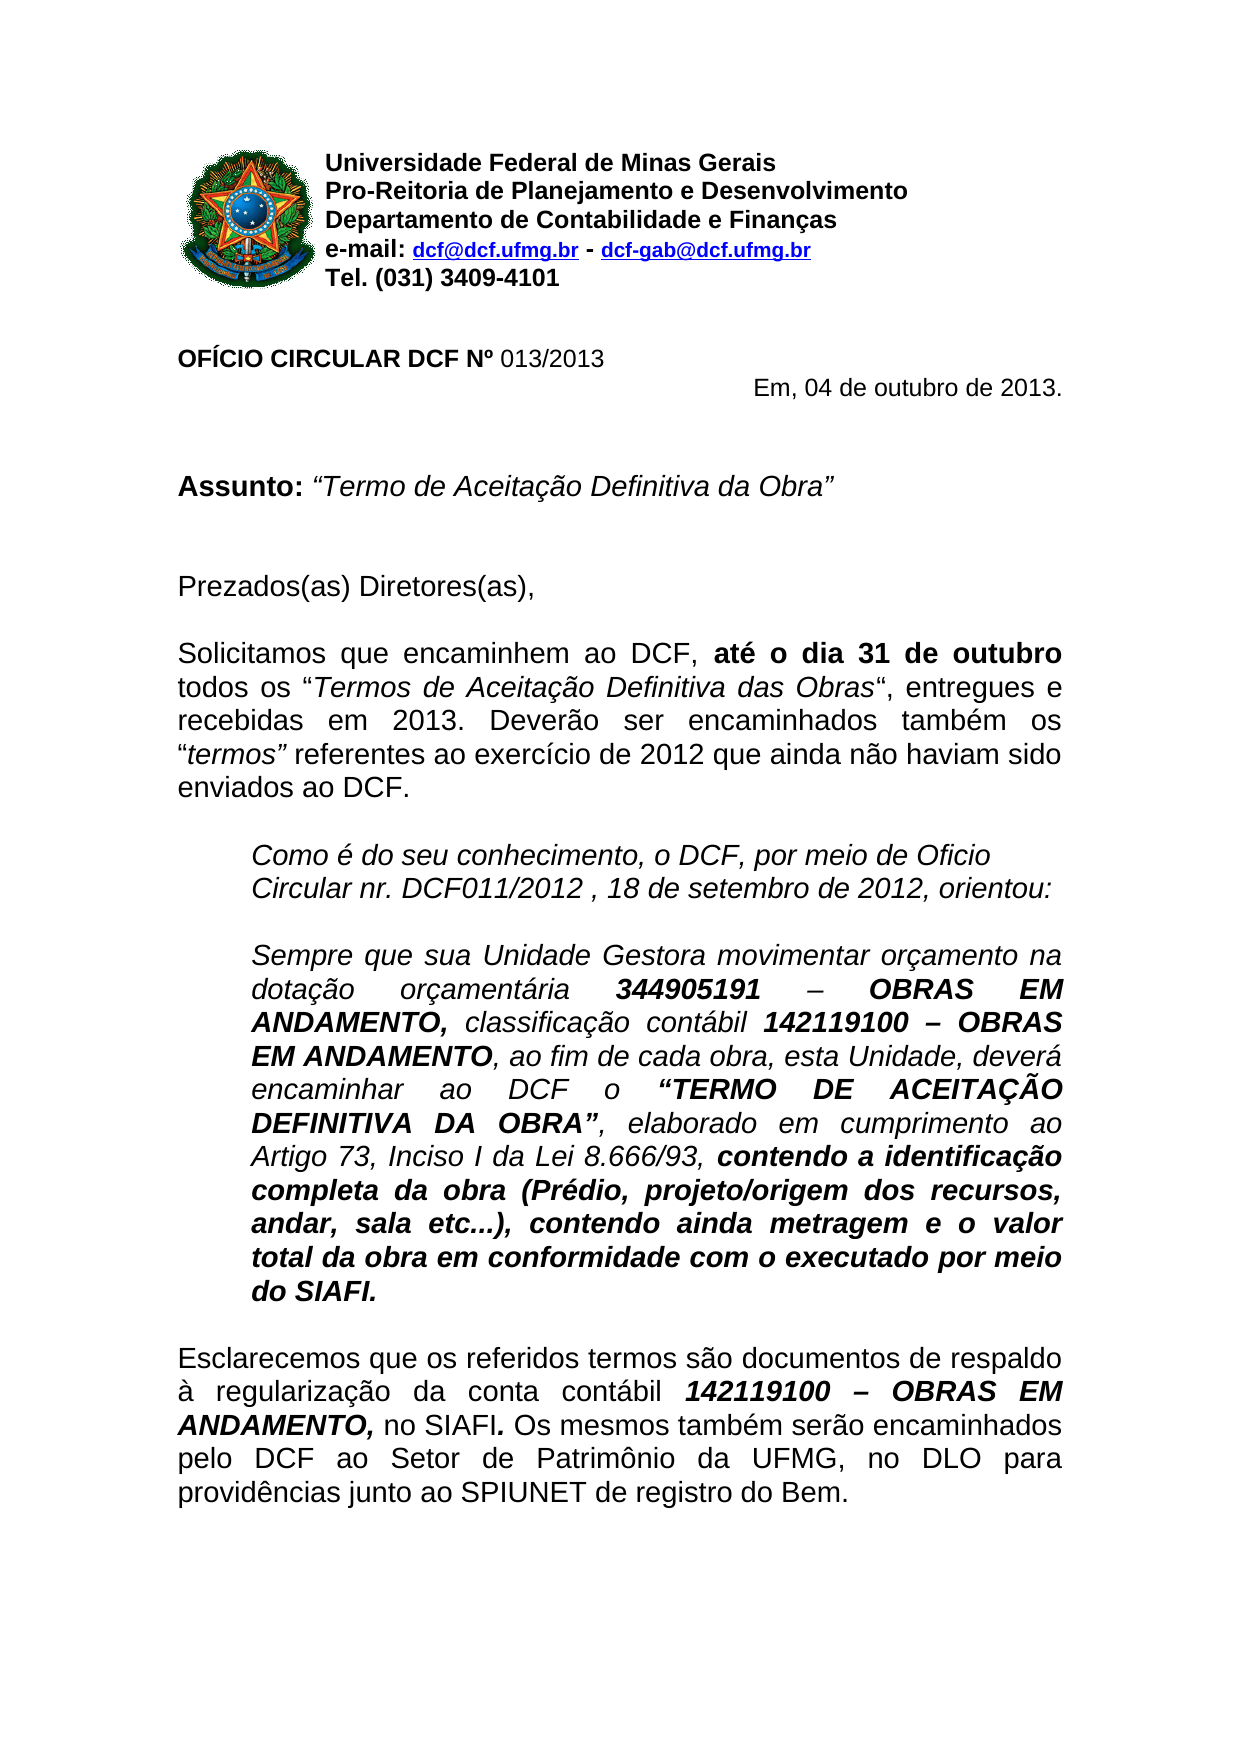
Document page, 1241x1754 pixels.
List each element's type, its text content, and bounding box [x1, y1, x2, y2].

text Tel. (031) 3409-4101 [177, 263, 1063, 291]
text Esclarecemos que os referidos termos são documentos de respaldo à regularização da conta contábil 142119100 – OBRAS EM ANDAMENTO, no SIAFI. Os mesmos também serão encaminhados pelo DCF ao Setor de Patrimônio da UFMG, no DLO para providências junto ao SPIUNET de registro do Bem. [177, 1341, 1063, 1508]
text OFÍCIO CIRCULAR DCF Nº 013/2013 [177, 344, 1063, 373]
subtitle Universidade Federal de Minas Gerais [177, 148, 1063, 176]
text Sempre que sua Unidade Gestora movimentar orçamento na dotação orçamentária 344905191 – OBRAS EM ANDAMENTO, classificação contábil 142119100 – OBRAS EM ANDAMENTO, ao fim de cada obra, esta Unidade, deverá encaminhar ao DCF o “TERMO DE ACEITAÇÃO DEFINITIVA DA OBRA”, elaborado em cumprimento ao Artigo 73, Inciso I da Lei 8.666/93, contendo a identificação completa da obra (Prédio, projeto/origem dos recursos, andar, sala etc...), contendo ainda metragem e o valor total da obra em conformidade com o executado por meio do SIAFI. [251, 938, 1063, 1307]
text Solicitamos que encaminhem ao DCF, até o dia 31 de outubro todos os “Termos de Aceitação Definitiva das Obras“, entregues e recebidas em 2013. Deverão ser encaminhados também os “termos” referentes ao exercício de 2012 que ainda não haviam sido enviados ao DCF. [177, 636, 1063, 804]
text Como é do seu conhecimento, o DCF, por meio de Oficio Circular nr. DCF011/2012 , 18 de setembro de 2012, orientou: [251, 838, 1063, 905]
text Prezados(as) Diretores(as), [177, 569, 1063, 603]
text Em, 04 de outubro de 2013. [177, 373, 1063, 402]
text Pro-Reitoria de Planejamento e Desenvolvimento [315, 176, 1063, 205]
text Departamento de Contabilidade e Finanças [315, 205, 1063, 234]
text e-mail: dcf@dcf.ufmg.br - dcf-gab@dcf.ufmg.br [315, 234, 1063, 263]
picture [180, 150, 315, 289]
text Assunto: “Termo de Aceitação Definitiva da Obra” [177, 469, 1063, 502]
